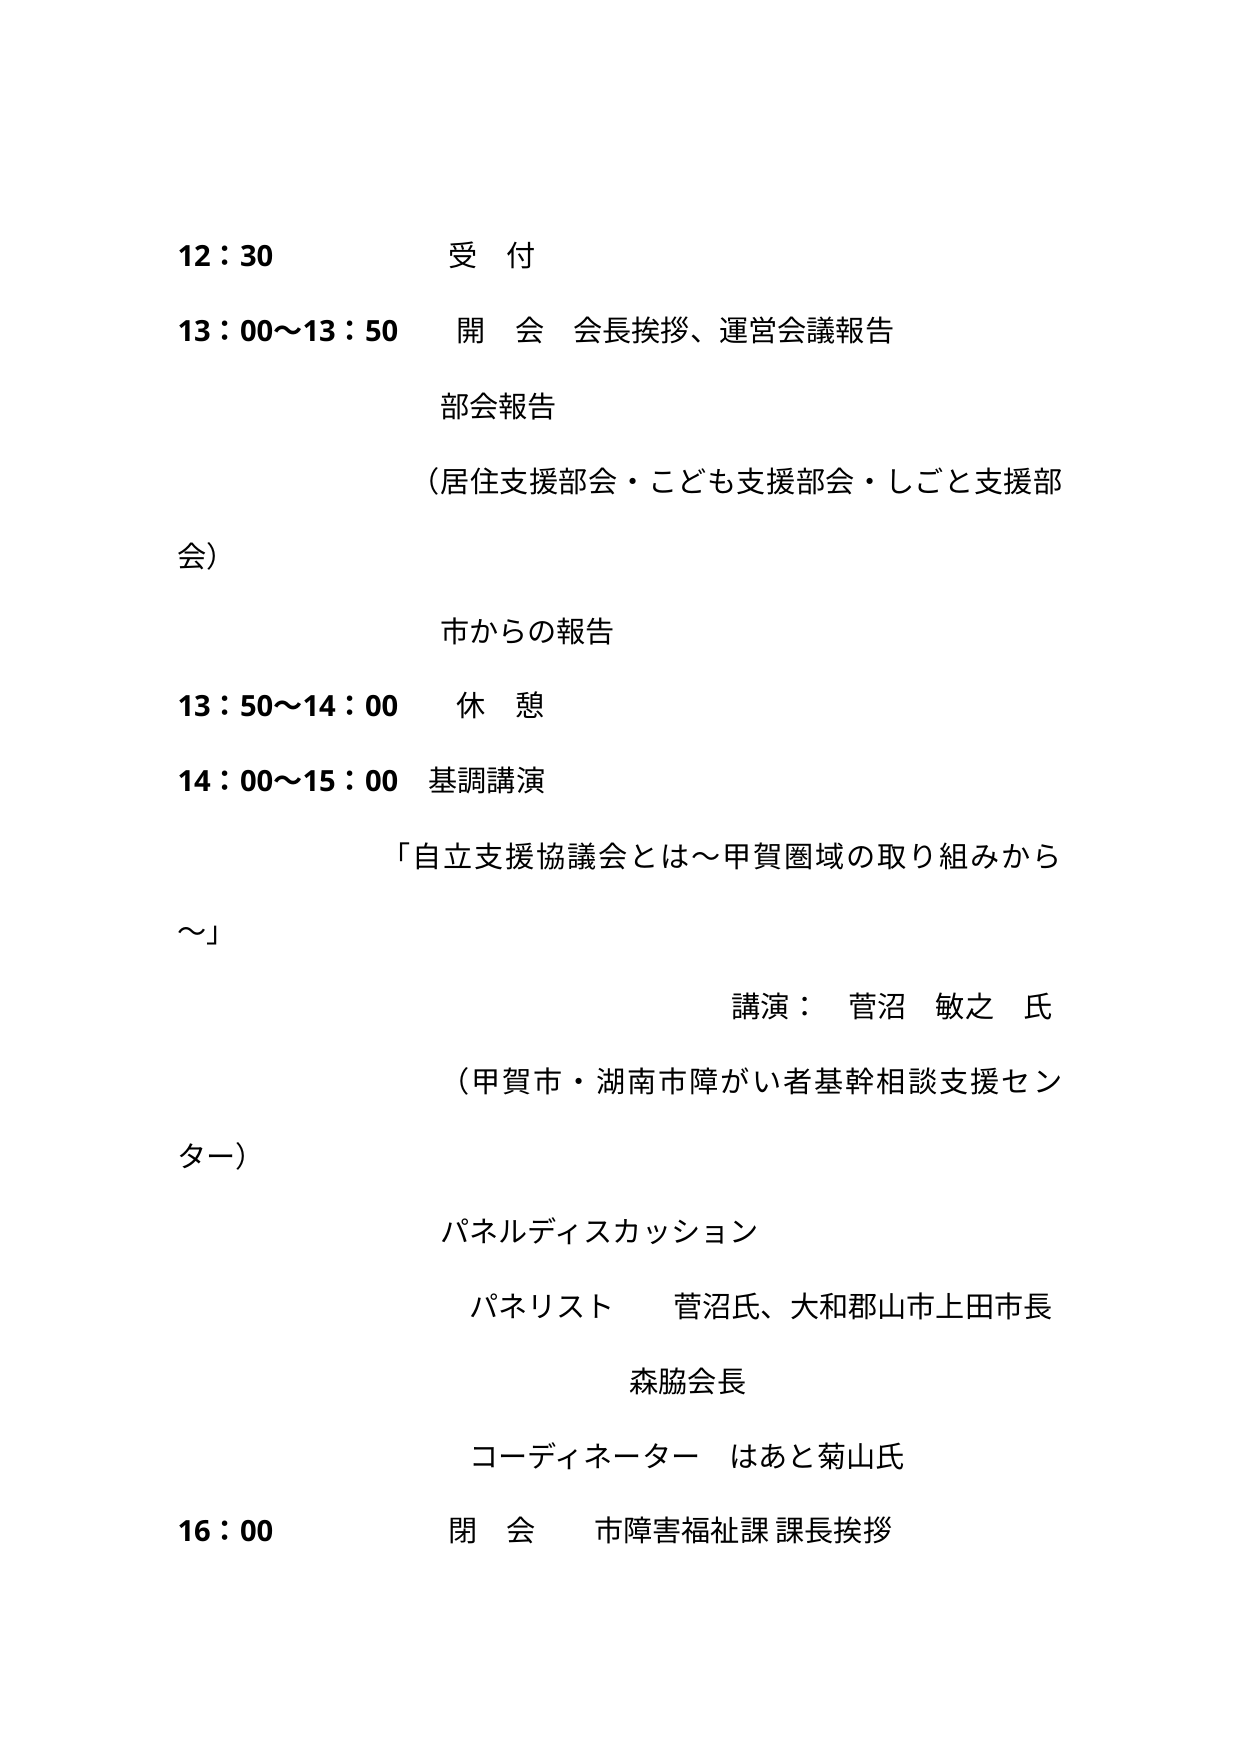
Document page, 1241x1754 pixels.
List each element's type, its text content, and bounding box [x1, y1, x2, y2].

text 市からの報告 [177, 592, 1063, 667]
text 13：50～14：00 休 憩 [177, 667, 1063, 742]
text 森脇会長 [177, 1342, 1063, 1417]
text 13：00～13：50 開 会 会長挨拶、運営会議報告 [177, 292, 1063, 367]
text （甲賀市・湖南市障がい者基幹相談支援センター） [177, 1042, 1063, 1192]
text 部会報告 [177, 367, 1063, 442]
text 12：30 受 付 [177, 217, 1063, 292]
text パネルディスカッション [177, 1192, 1063, 1267]
text 講演： 菅沼 敏之 氏 [177, 967, 1063, 1042]
text 16：00 閉 会 市障害福祉課 課長挨拶 [177, 1492, 1063, 1567]
text 14：00～15：00 基調講演 [177, 742, 1063, 817]
text （居住支援部会・こども支援部会・しごと支援部会） [177, 442, 1063, 592]
text 「自立支援協議会とは～甲賀圏域の取り組みから～」 [177, 817, 1063, 967]
text コーディネーター はあと菊山氏 [177, 1417, 1063, 1492]
text パネリスト 菅沼氏、大和郡山市上田市長 [177, 1267, 1063, 1342]
